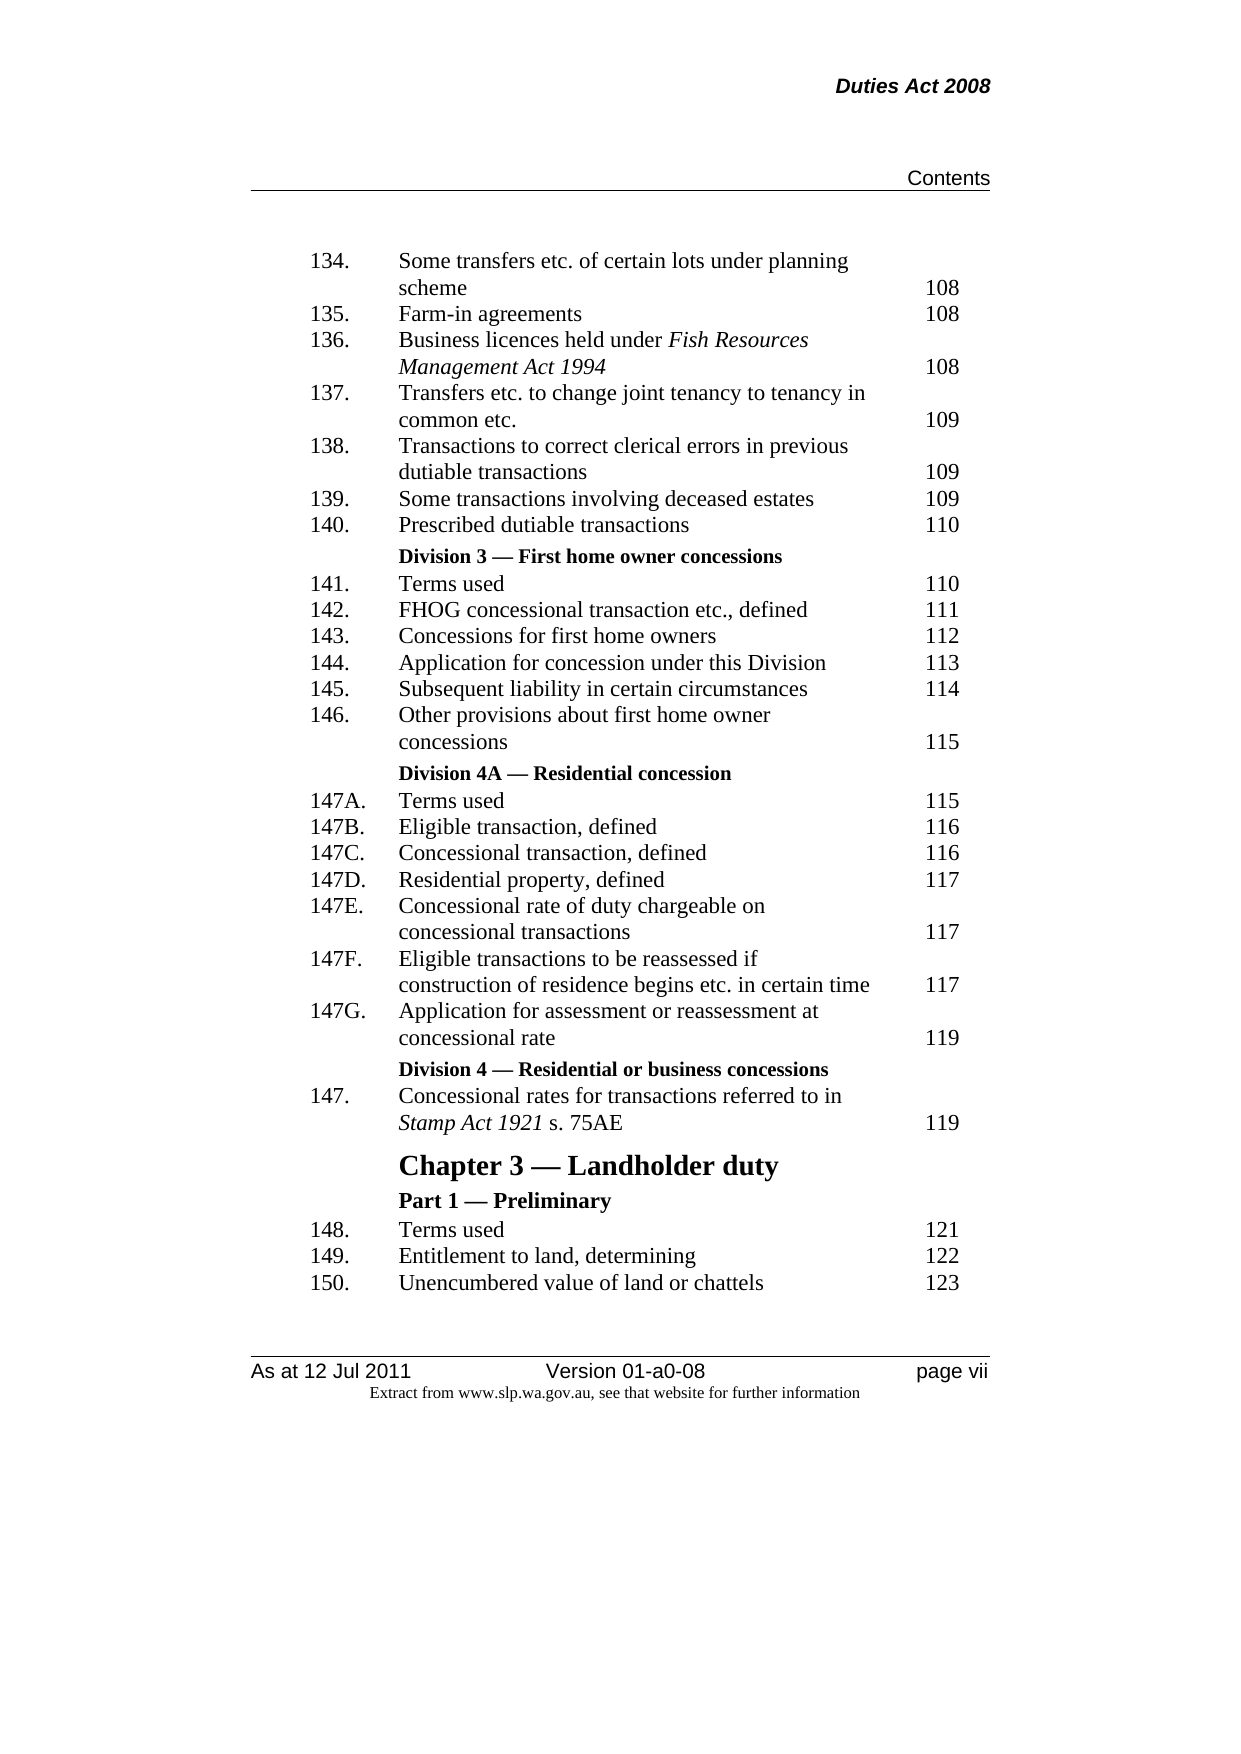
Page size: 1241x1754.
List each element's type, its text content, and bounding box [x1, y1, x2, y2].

text 137. Transfers etc. to change joint tenancy to tenancy in common etc. 109 [309, 379, 872, 432]
text 142. FHOG concessional transaction etc., defined 111 [309, 596, 872, 622]
text 147F. Eligible transactions to be reassessed if construction of residence begins etc. in certain time 117 [309, 945, 872, 997]
text 148. Terms used 121 [309, 1216, 872, 1242]
text Division 3 — First home owner concessions [398, 544, 872, 568]
text 147D. Residential property, defined 117 [309, 866, 872, 892]
text 136. Business licences held under Fish Resources Management Act 1994 108 [309, 327, 872, 379]
text 147C. Concessional transaction, defined 116 [309, 839, 872, 866]
text 143. Concessions for first home owners 112 [309, 622, 872, 649]
text Chapter 3 — Landholder duty [398, 1148, 872, 1181]
text 135. Farm-in agreements 108 [309, 300, 872, 327]
text 139. Some transactions involving deceased estates 109 [309, 485, 872, 511]
text 140. Prescribed dutiable transactions 110 [309, 511, 872, 537]
text 147G. Application for assessment or reassessment at concessional rate 119 [309, 997, 872, 1050]
text 134. Some transfers etc. of certain lots under planning scheme 108 [309, 247, 872, 300]
text 144. Application for concession under this Division 113 [309, 649, 872, 675]
text 147B. Eligible transaction, defined 116 [309, 813, 872, 839]
text 145. Subsequent liability in certain circumstances 114 [309, 675, 872, 702]
text 147A. Terms used 115 [309, 787, 872, 813]
text 150. Unencumbered value of land or chattels 123 [309, 1269, 872, 1295]
text Division 4A — Residential concession [398, 761, 872, 784]
text 141. Terms used 110 [309, 570, 872, 596]
text 149. Entitlement to land, determining 122 [309, 1242, 872, 1269]
text Part 1 — Preliminary [398, 1188, 872, 1214]
text Division 4 — Residential or business concessions [398, 1056, 872, 1081]
text 138. Transactions to correct clerical errors in previous dutiable transactions 109 [309, 432, 872, 485]
text 146. Other provisions about first home owner concessions 115 [309, 702, 872, 754]
text 147E. Concessional rate of duty chargeable on concessional transactions 117 [309, 892, 872, 945]
text 147. Concessional rates for transactions referred to in Stamp Act 1921 s. 75AE 119 [309, 1083, 872, 1135]
